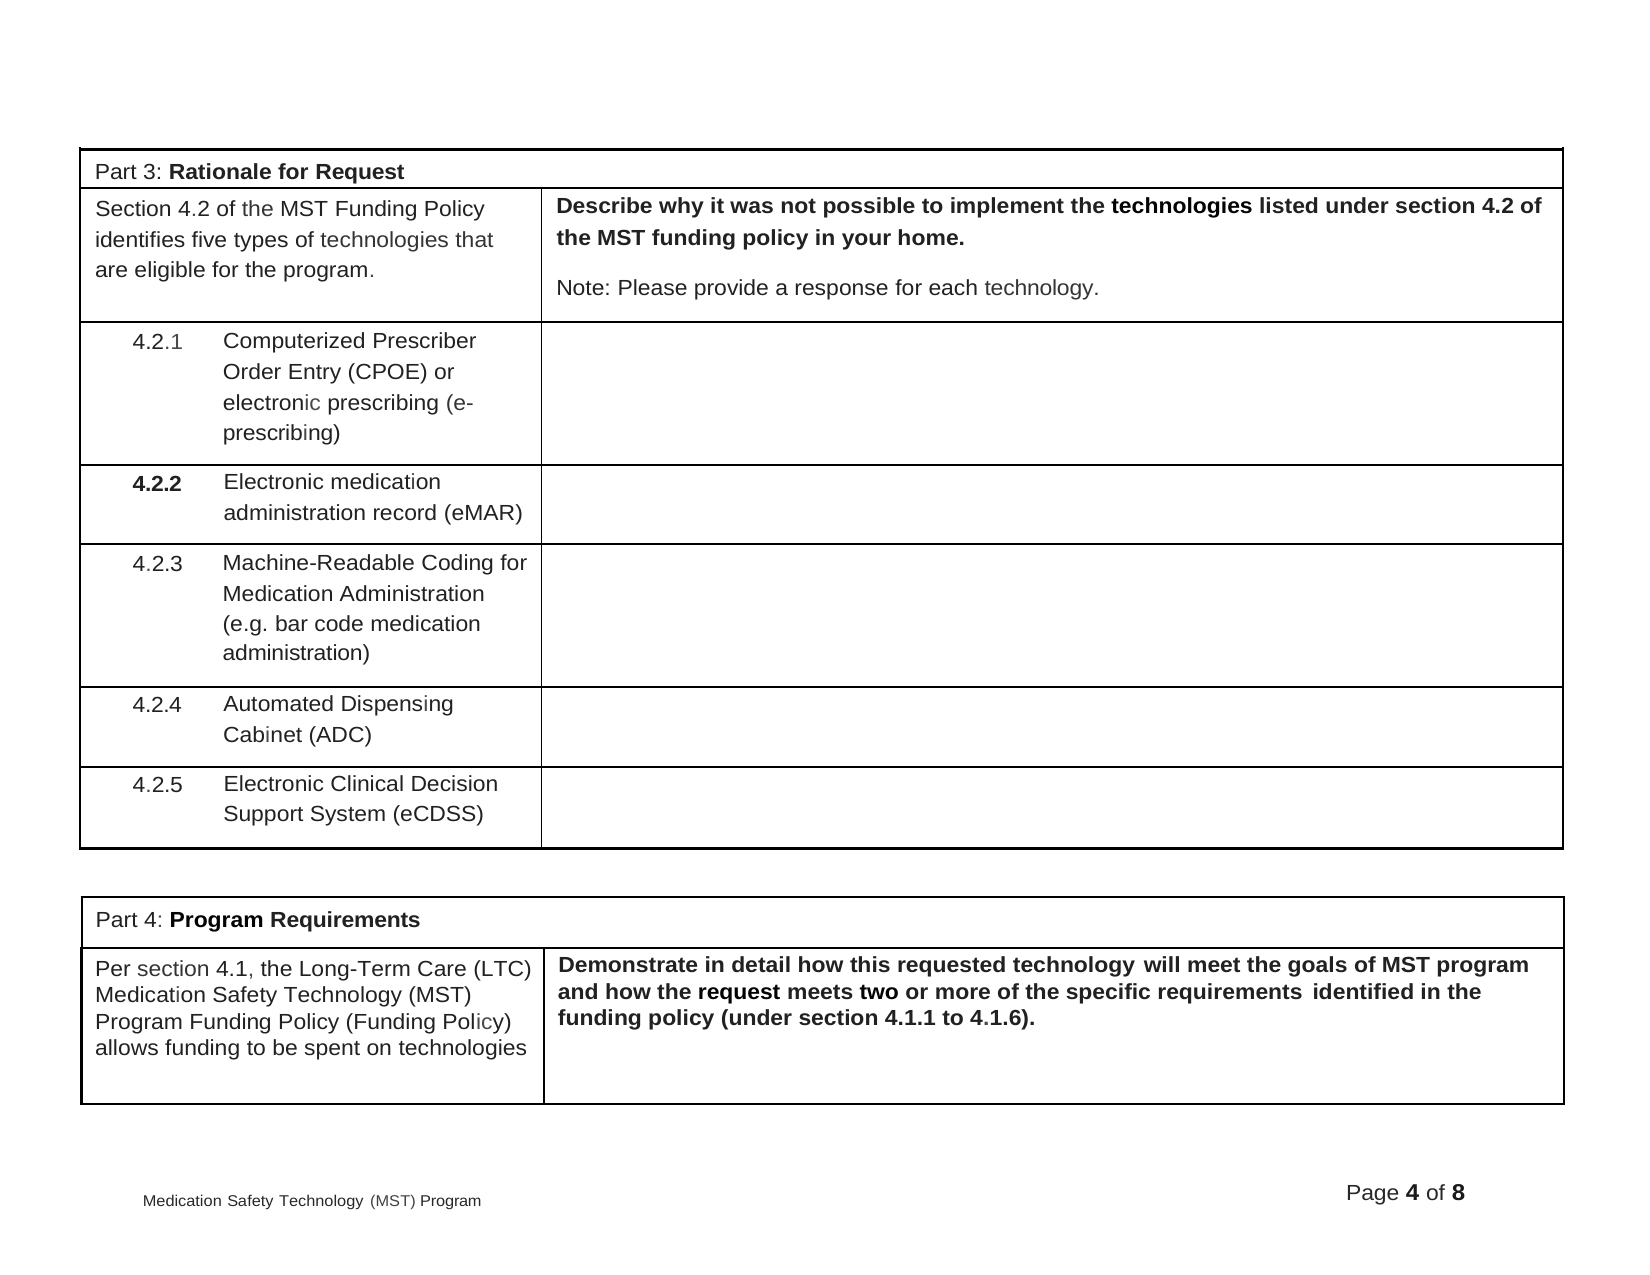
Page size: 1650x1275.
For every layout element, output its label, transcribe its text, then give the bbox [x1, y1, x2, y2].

table_cell Demonstrate in detail how this requested technology will meet the goals of MST program and how the request meets two or more of the specific requirements identified in the funding policy (under section 4.1.1 to 4.1.6). [545, 949, 1563, 1103]
table_cell [542, 545, 1562, 686]
table_header Part 4: Program Requirements [83, 898, 1563, 947]
table_header Part 3: Rationale for Request [81, 151, 1562, 187]
table_cell 4.2.2 Electronic medication administration record (eMAR) [81, 466, 541, 543]
table_cell 4.2.5 Electronic Clinical Decision Support System (eCDSS) [81, 768, 541, 847]
table_cell 4.2.3 Machine-Readable Coding for Medication Administration (e.g. bar code medication administration) [81, 545, 541, 686]
table_cell [542, 466, 1562, 543]
table_cell 4.2.1 Computerized Prescriber Order Entry (CPOE) or electronic prescribing (e- prescribing) [81, 323, 541, 464]
table_cell [542, 688, 1562, 766]
table_cell Section 4.2 of the MST Funding Policy identifies five types of technologies that are eligible for the program. [81, 189, 541, 321]
table_cell Per section 4.1, the Long-Term Care (LTC) Medication Safety Technology (MST) Program Funding Policy (Funding Policy) allows funding to be spent on technologies [83, 949, 543, 1103]
table_cell [542, 323, 1562, 464]
table_cell [542, 768, 1562, 847]
table_cell 4.2.4 Automated Dispensing Cabinet (ADC) [81, 688, 541, 766]
table_cell Describe why it was not possible to implement the technologies listed under section 4.2 of the MST funding policy in your home. Note: Please provide a response for each technology. [542, 189, 1562, 321]
